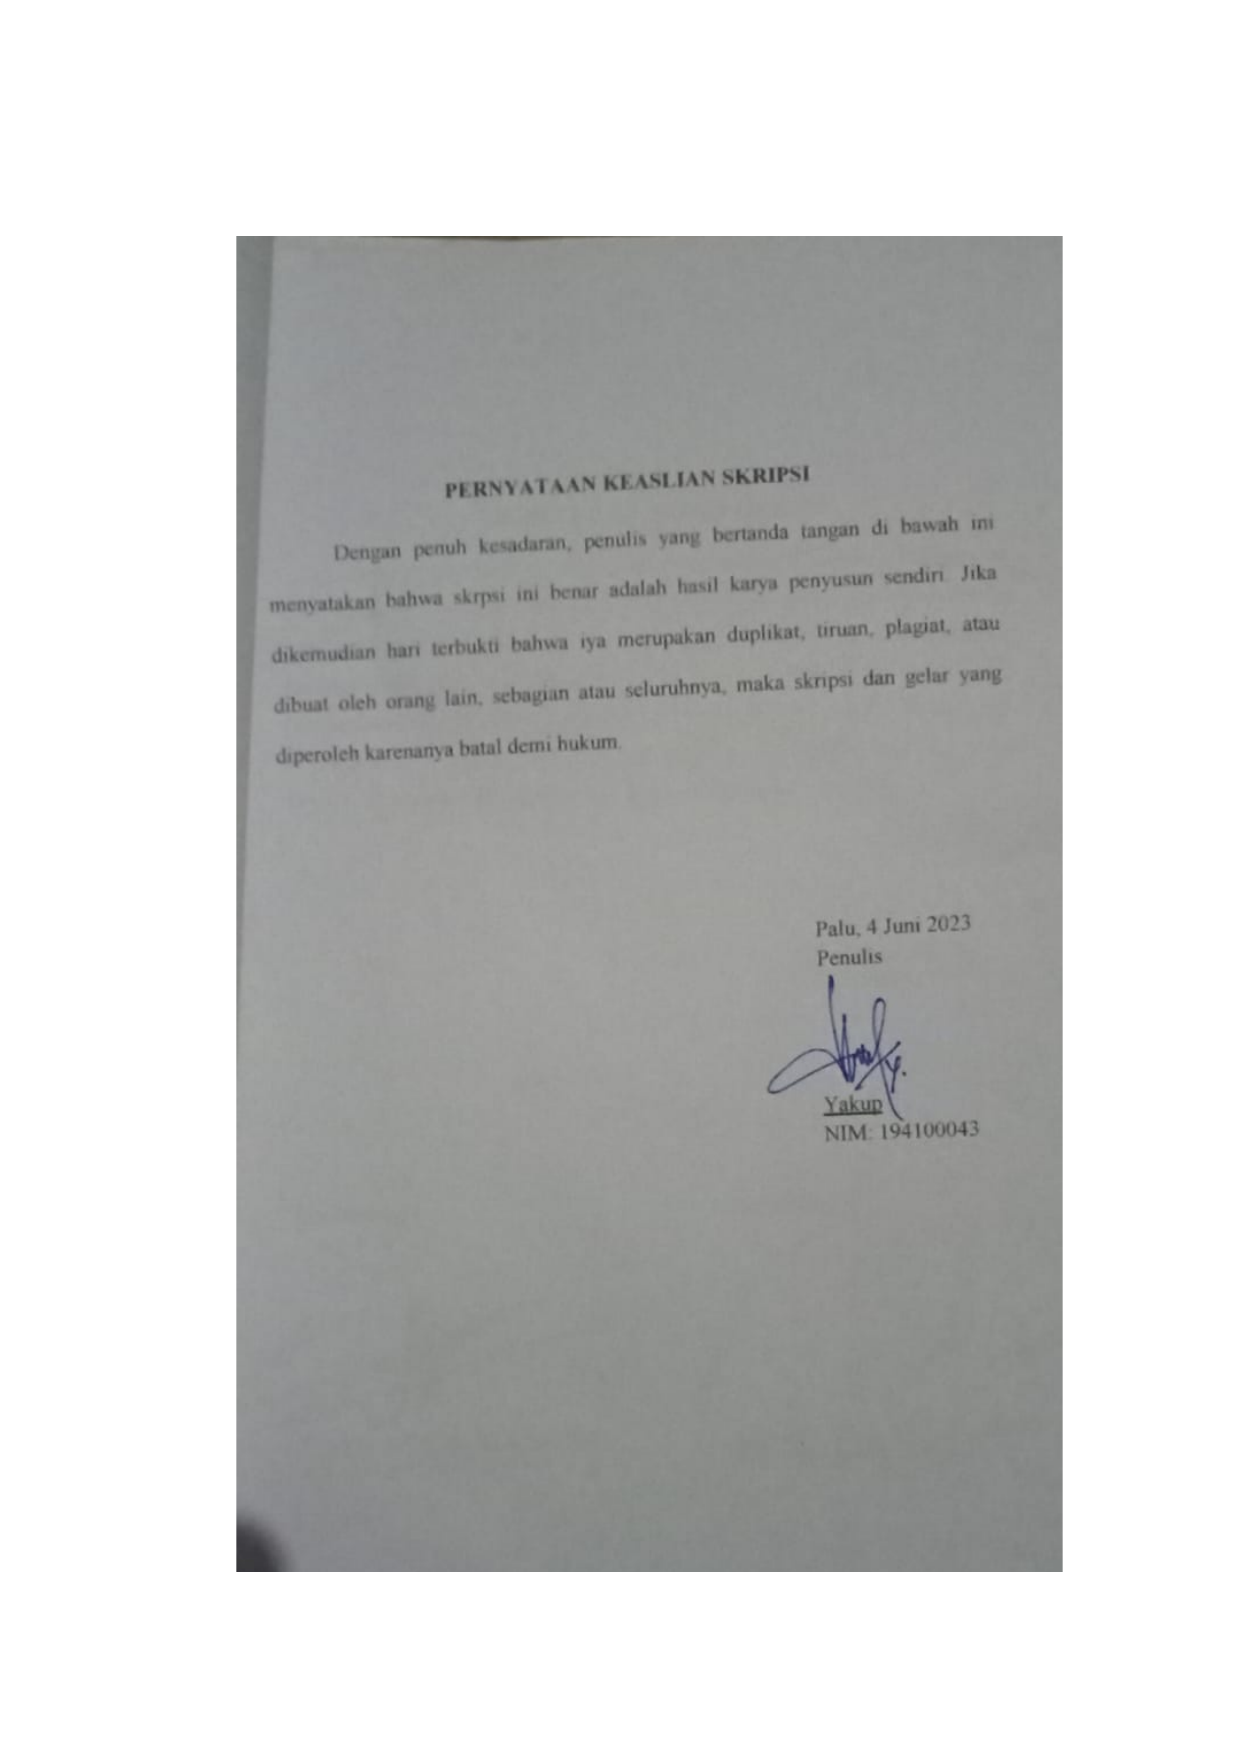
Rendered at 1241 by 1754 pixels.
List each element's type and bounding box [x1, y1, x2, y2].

picture [236, 236, 1063, 1572]
